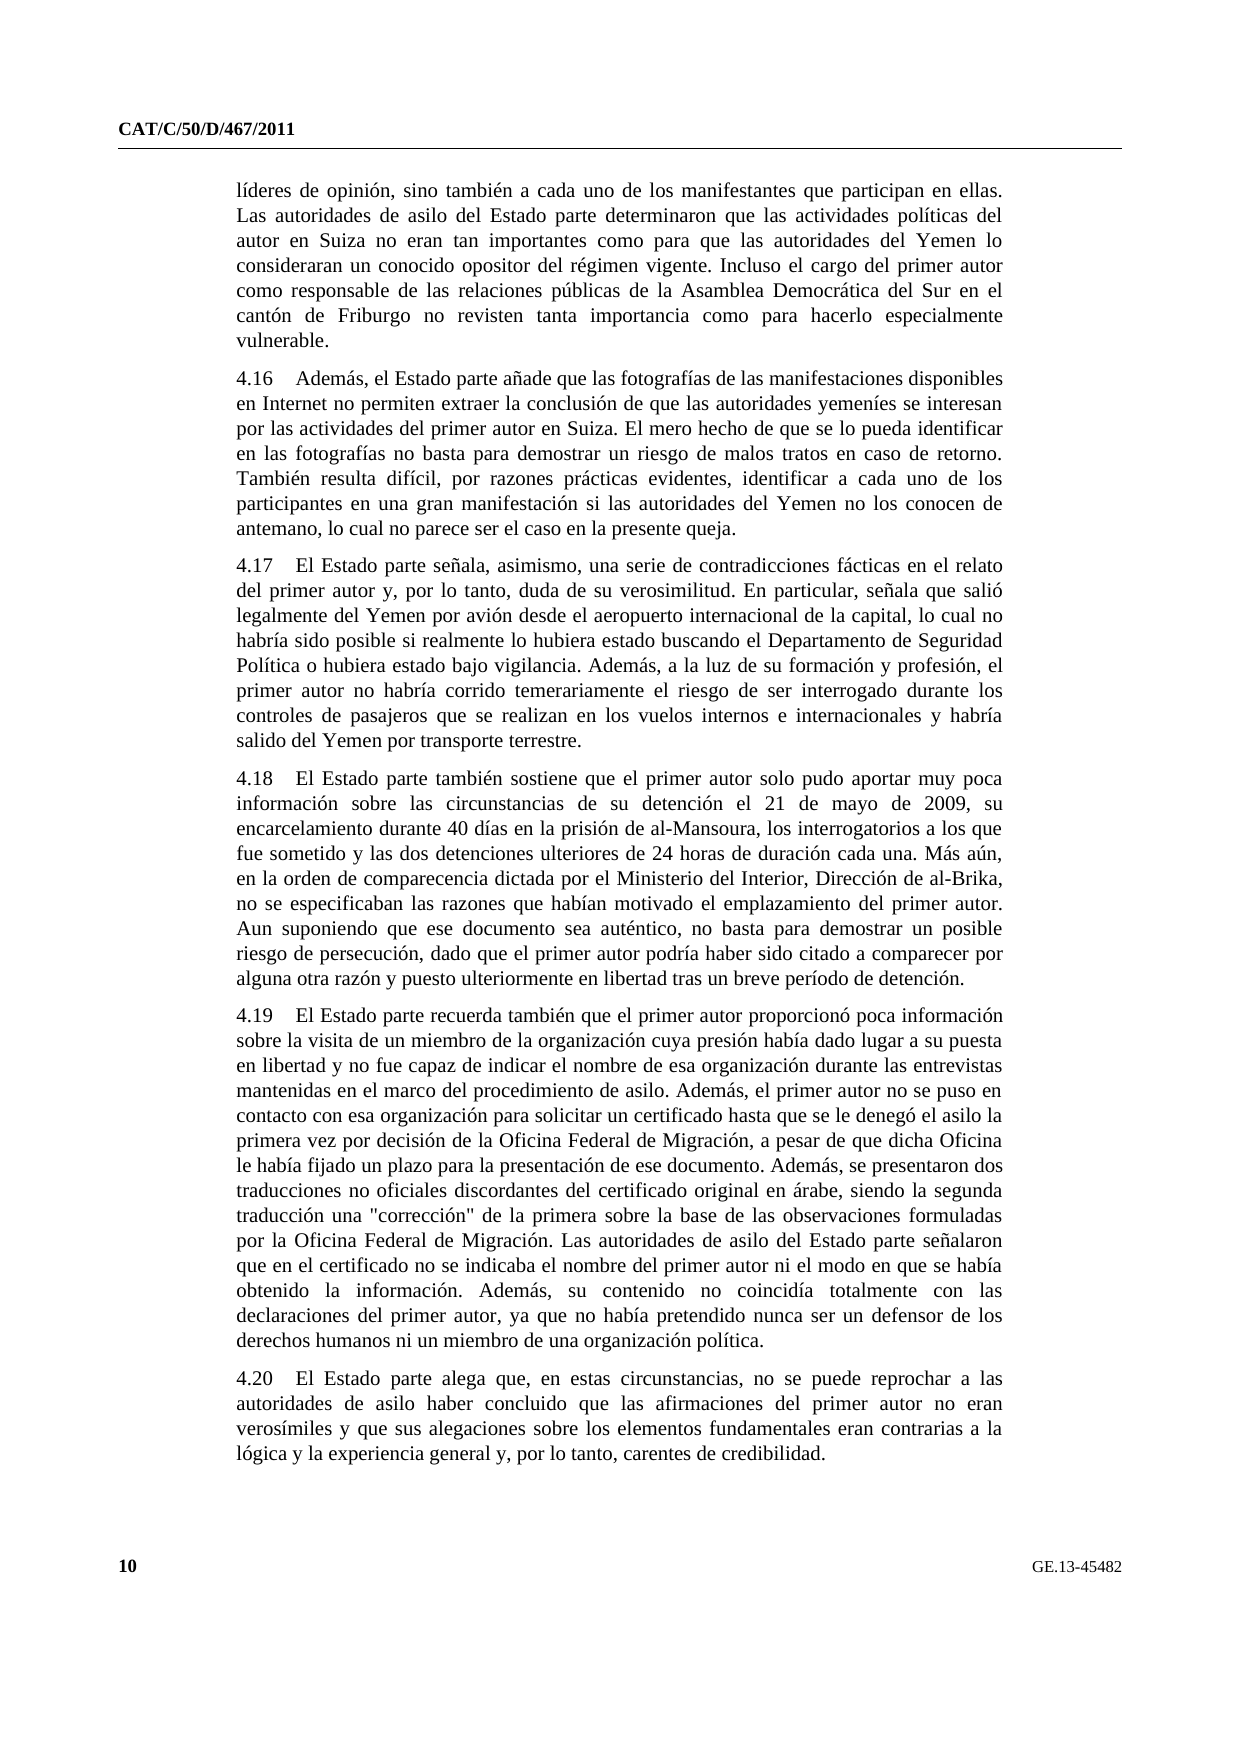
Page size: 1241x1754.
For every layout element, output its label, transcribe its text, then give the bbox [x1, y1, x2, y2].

text 4.20 El Estado parte alega que, en estas circunstancias, no se puede reprochar a las autoridades de asilo haber concluido que las afirmaciones del primer autor no eran verosímiles y que sus alegaciones sobre los elementos fundamentales eran contrarias a la lógica y la experiencia general y, por lo tanto, carentes de credibilidad. [236, 1365, 1004, 1465]
text 4.18 El Estado parte también sostiene que el primer autor solo pudo aportar muy poca información sobre las circunstancias de su detención el 21 de mayo de 2009, su encarcelamiento durante 40 días en la prisión de al-Mansoura, los interrogatorios a los que fue sometido y las dos detenciones ulteriores de 24 horas de duración cada una. Más aún, en la orden de comparecencia dictada por el Ministerio del Interior, Dirección de al-Brika, no se especificaban las razones que habían motivado el emplazamiento del primer autor. Aun suponiendo que ese documento sea auténtico, no basta para demostrar un posible riesgo de persecución, dado que el primer autor podría haber sido citado a comparecer por alguna otra razón y puesto ulteriormente en libertad tras un breve período de detención. [236, 765, 1004, 990]
text 4.16 Además, el Estado parte añade que las fotografías de las manifestaciones disponibles en Internet no permiten extraer la conclusión de que las autoridades yemeníes se interesan por las actividades del primer autor en Suiza. El mero hecho de que se lo pueda identificar en las fotografías no basta para demostrar un riesgo de malos tratos en caso de retorno. También resulta difícil, por razones prácticas evidentes, identificar a cada uno de los participantes en una gran manifestación si las autoridades del Yemen no los conocen de antemano, lo cual no parece ser el caso en la presente queja. [236, 365, 1004, 540]
text 4.19 El Estado parte recuerda también que el primer autor proporcionó poca información sobre la visita de un miembro de la organización cuya presión había dado lugar a su puesta en libertad y no fue capaz de indicar el nombre de esa organización durante las entrevistas mantenidas en el marco del procedimiento de asilo. Además, el primer autor no se puso en contacto con esa organización para solicitar un certificado hasta que se le denegó el asilo la primera vez por decisión de la Oficina Federal de Migración, a pesar de que dicha Oficina le había fijado un plazo para la presentación de ese documento. Además, se presentaron dos traducciones no oficiales discordantes del certificado original en árabe, siendo la segunda traducción una "corrección" de la primera sobre la base de las observaciones formuladas por la Oficina Federal de Migración. Las autoridades de asilo del Estado parte señalaron que en el certificado no se indicaba el nombre del primer autor ni el modo en que se había obtenido la información. Además, su contenido no coincidía totalmente con las declaraciones del primer autor, ya que no había pretendido nunca ser un defensor de los derechos humanos ni un miembro de una organización política. [236, 1002, 1004, 1352]
text 4.17 El Estado parte señala, asimismo, una serie de contradicciones fácticas en el relato del primer autor y, por lo tanto, duda de su verosimilitud. En particular, señala que salió legalmente del Yemen por avión desde el aeropuerto internacional de la capital, lo cual no habría sido posible si realmente lo hubiera estado buscando el Departamento de Seguridad Política o hubiera estado bajo vigilancia. Además, a la luz de su formación y profesión, el primer autor no habría corrido temerariamente el riesgo de ser interrogado durante los controles de pasajeros que se realizan en los vuelos internos e internacionales y habría salido del Yemen por transporte terrestre. [236, 552, 1004, 752]
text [236, 177, 1004, 352]
